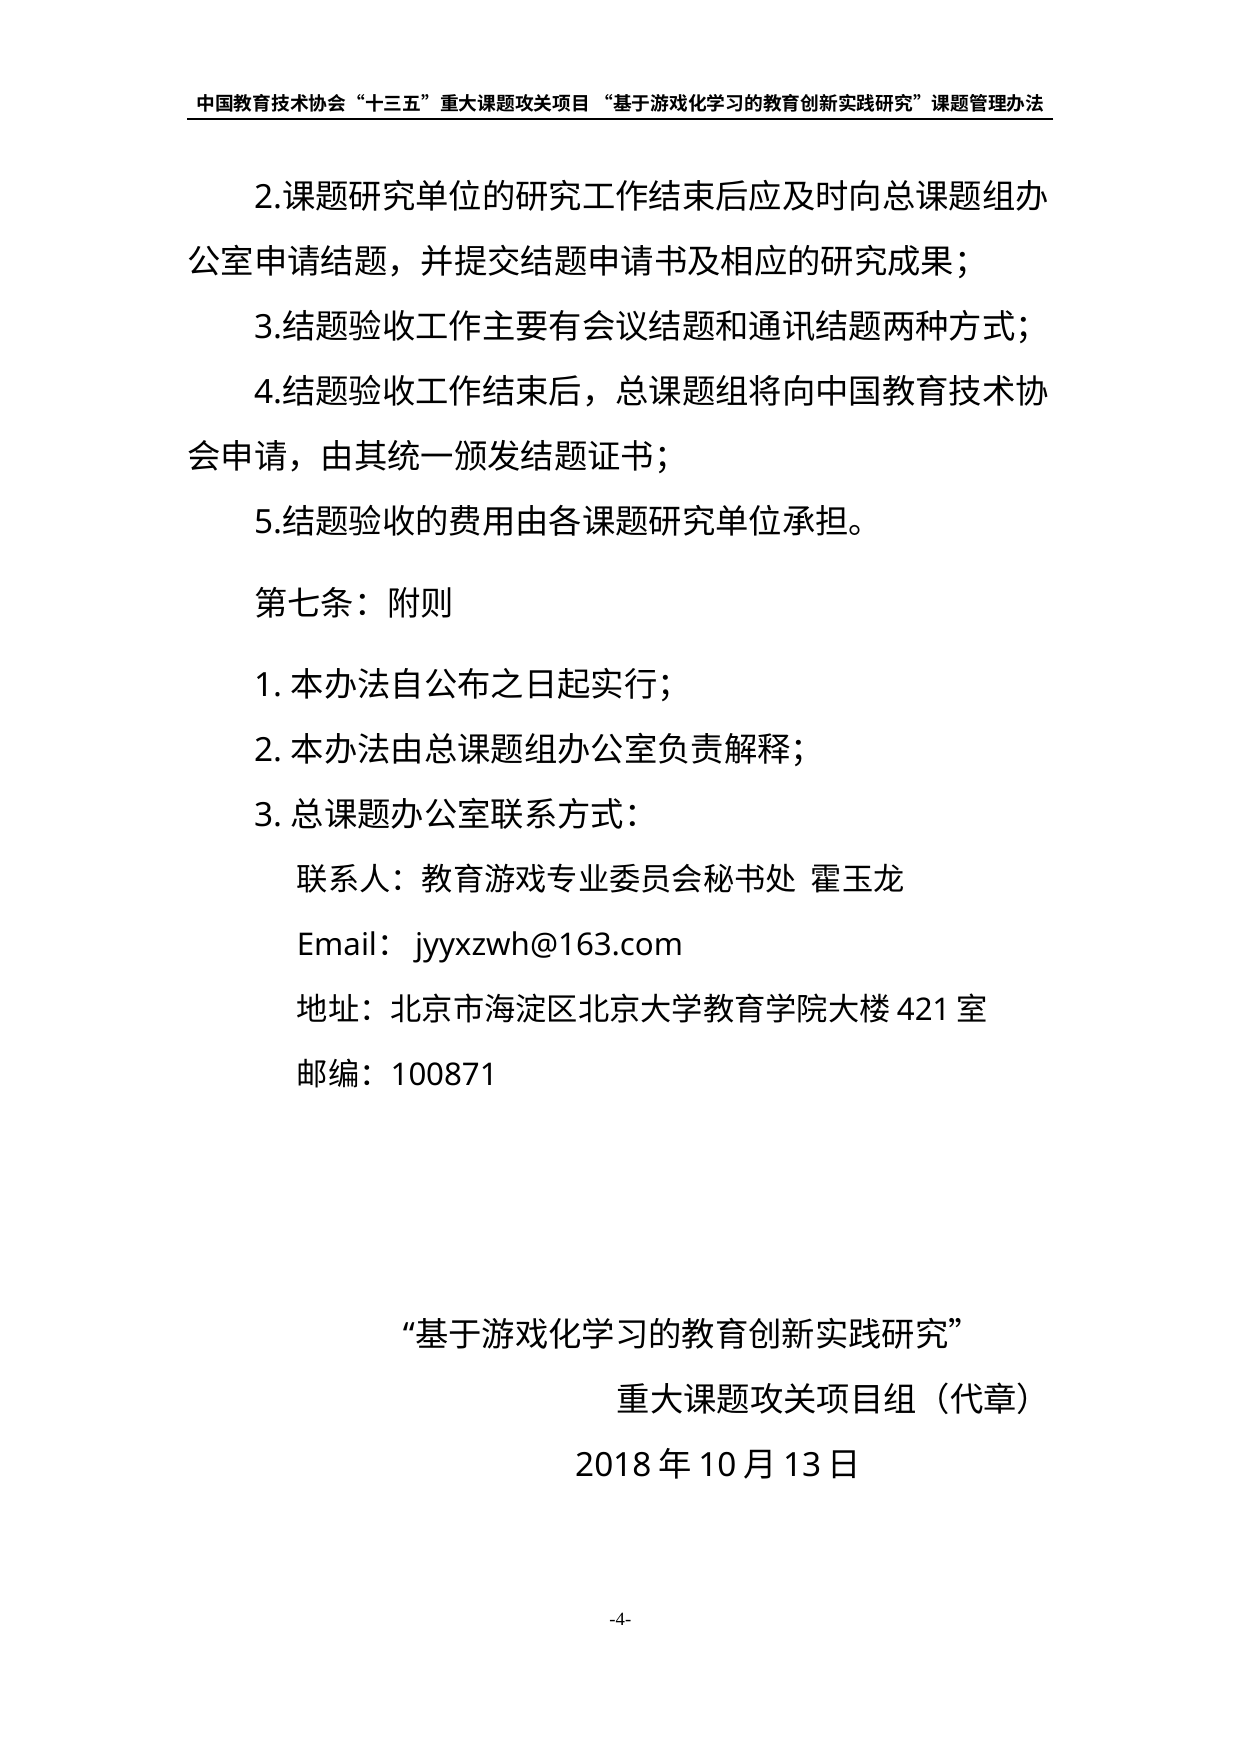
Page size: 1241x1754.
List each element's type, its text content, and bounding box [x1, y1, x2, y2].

text 邮编：100871 [297, 1039, 1050, 1104]
text 联系人：教育游戏专业委员会秘书处 霍玉龙 [297, 844, 1050, 909]
text 4.结题验收工作结束后，总课题组将向中国教育技术协会申请，由其统一颁发结题证书； [187, 357, 1050, 487]
text Email： jyyxzwh@163.com [297, 909, 1050, 974]
text “基于游戏化学习的教育创新实践研究” [187, 1299, 1050, 1364]
text 5.结题验收的费用由各课题研究单位承担。 [187, 487, 1050, 552]
text 第七条：附则 [187, 568, 1050, 633]
text 地址：北京市海淀区北京大学教育学院大楼421室 [297, 974, 1050, 1039]
text 2.课题研究单位的研究工作结束后应及时向总课题组办公室申请结题，并提交结题申请书及相应的研究成果； [187, 162, 1050, 292]
text 3. 总课题办公室联系方式： [187, 779, 1050, 844]
text 3.结题验收工作主要有会议结题和通讯结题两种方式； [187, 292, 1050, 357]
text 2. 本办法由总课题组办公室负责解释； [187, 714, 1050, 779]
text 重大课题攻关项目组（代章） [187, 1364, 1050, 1429]
text 2018年10月13日 [187, 1429, 1050, 1494]
text 1. 本办法自公布之日起实行； [187, 649, 1050, 714]
